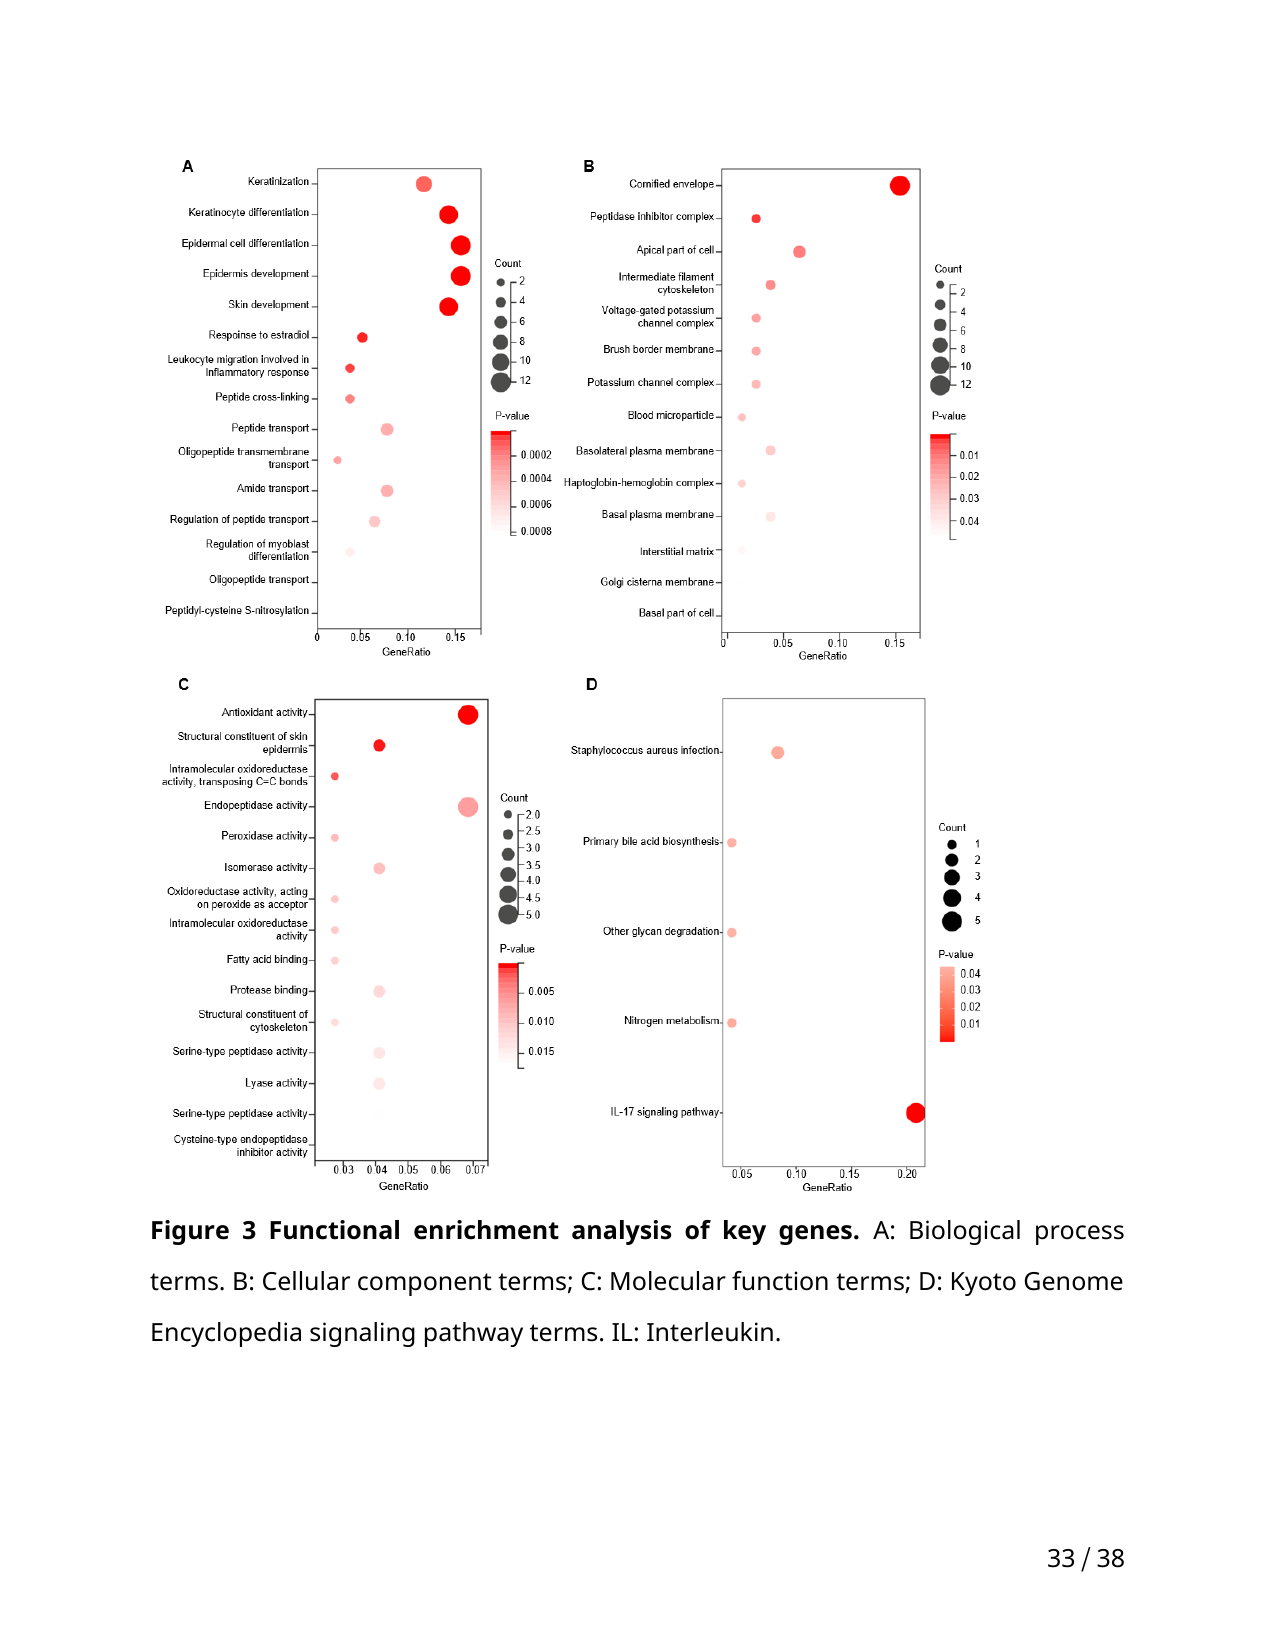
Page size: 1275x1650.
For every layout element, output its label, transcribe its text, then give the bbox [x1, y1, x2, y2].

text Figure 3 Functional enrichment analysis of key genes. A: Biological process terms. B: Cellular component terms; C: Molecular function terms; D: Kyoto Genome Encyclopedia signaling pathway terms. IL: Interleukin. [150, 1213, 1125, 1349]
picture [150, 150, 984, 663]
picture [150, 676, 986, 1199]
